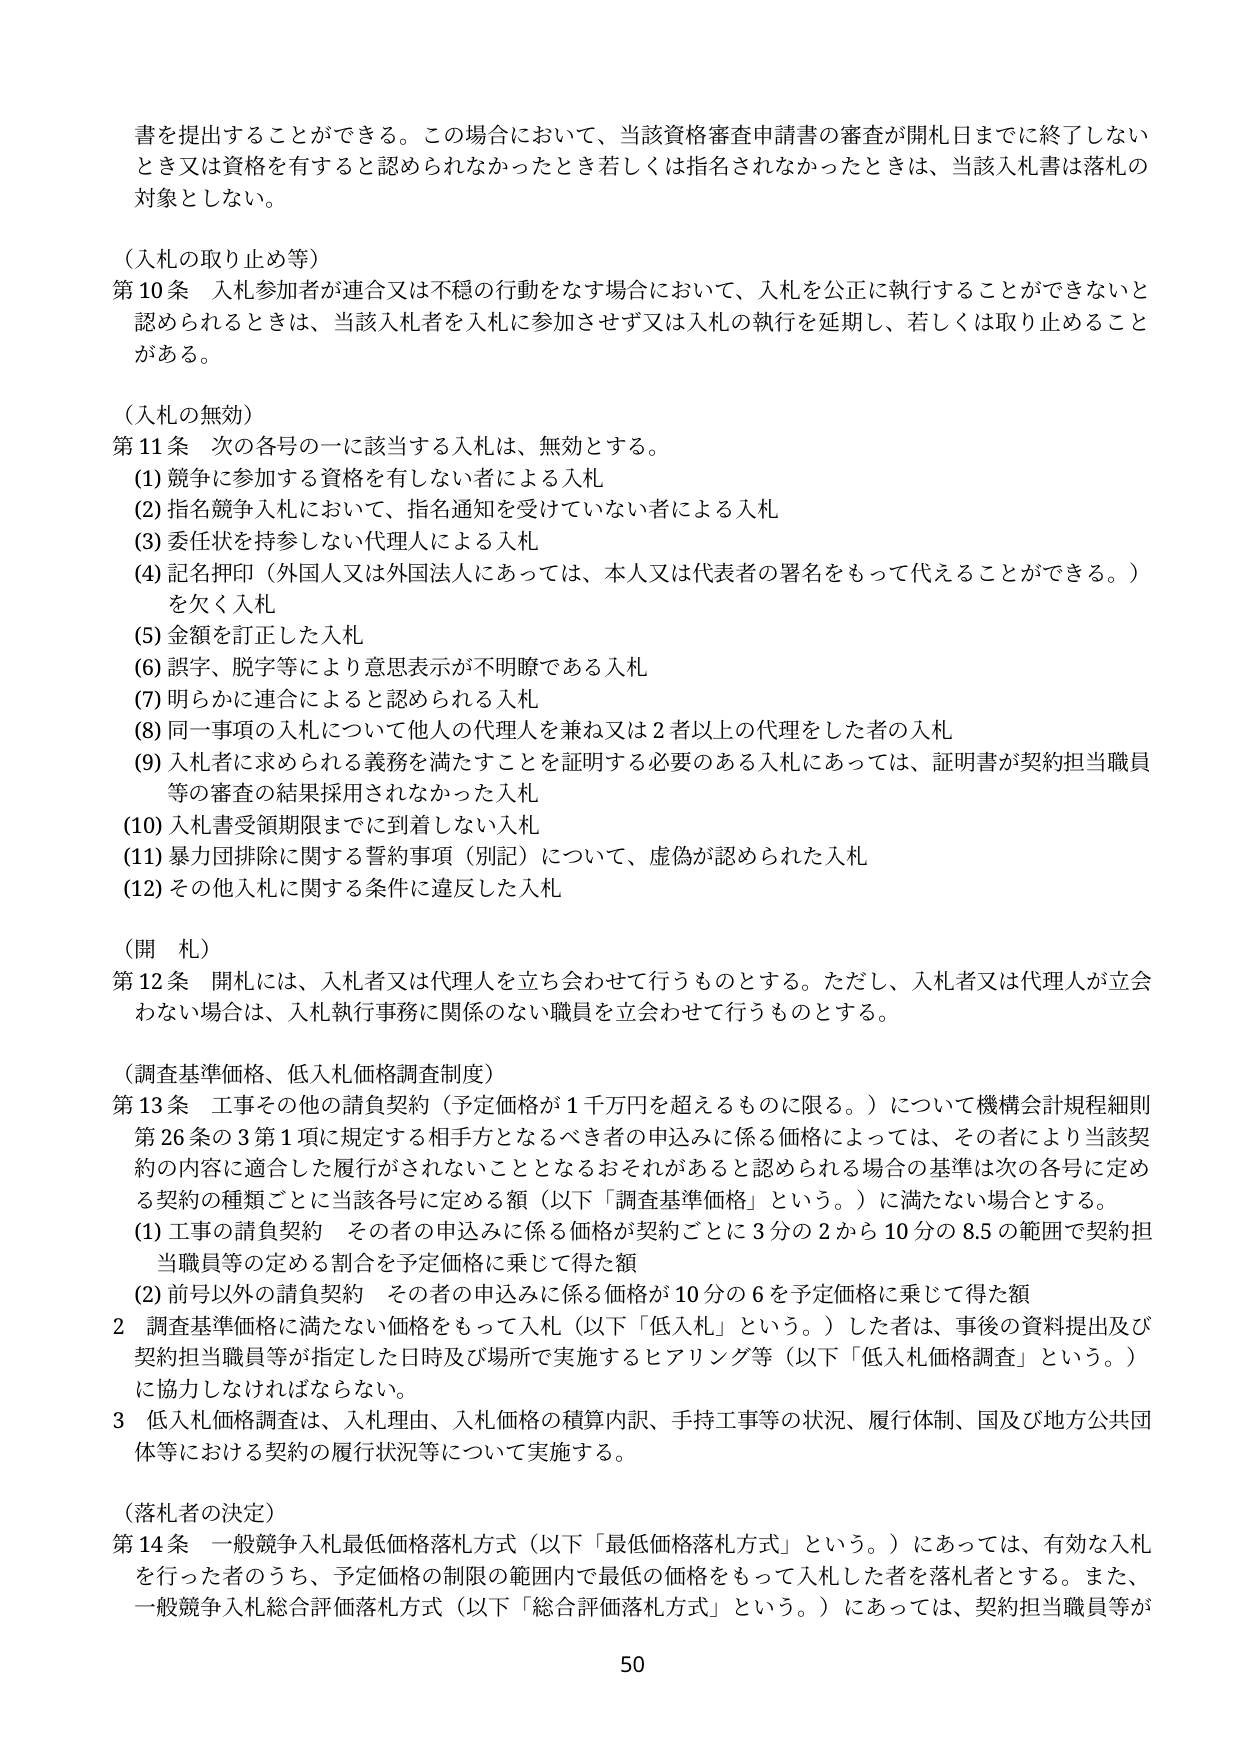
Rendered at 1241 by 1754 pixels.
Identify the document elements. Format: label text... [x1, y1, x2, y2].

text （落札者の決定） [112, 1496, 1153, 1528]
text 第11条 次の各号の一に該当する入札は、無効とする。 [112, 429, 1153, 461]
text (2) 指名競争入札において、指名通知を受けていない者による入札 [112, 493, 1153, 524]
text (6) 誤字、脱字等により意思表示が不明瞭である入札 [112, 650, 1153, 682]
text (10) 入札書受領期限までに到着しない入札 [112, 808, 1153, 839]
text (2) 前号以外の請負契約 その者の申込みに係る価格が10分の6を予定価格に乗じて得た額 [134, 1277, 1153, 1309]
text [112, 118, 1153, 212]
text 第13条 工事その他の請負契約（予定価格が1千万円を超えるものに限る。）について機構会計規程細則第26条の3第1項に規定する相手方となるべき者の申込みに係る価格によっては、その者により当該契約の内容に適合した履行がされないこととなるおそれがあると認められる場合の基準は次の各号に定める契約の種類ごとに当該各号に定める額（以下「調査基準価格」という。）に満たない場合とする。 [112, 1088, 1153, 1214]
text (9) 入札者に求められる義務を満たすことを証明する必要のある入札にあっては、証明書が契約担当職員等の審査の結果採用されなかった入札 [134, 745, 1153, 808]
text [112, 1528, 1153, 1622]
text 3 低入札価格調査は、入札理由、入札価格の積算内訳、手持工事等の状況、履行体制、国及び地方公共団体等における契約の履行状況等について実施する。 [112, 1403, 1153, 1466]
text (3) 委任状を持参しない代理人による入札 [112, 524, 1153, 556]
text 第10条 入札参加者が連合又は不穏の行動をなす場合において、入札を公正に執行することができないと認められるときは、当該入札者を入札に参加させず又は入札の執行を延期し、若しくは取り止めることがある。 [112, 274, 1153, 368]
text (1) 競争に参加する資格を有しない者による入札 [112, 461, 1153, 493]
text 2 調査基準価格に満たない価格をもって入札（以下「低入札」という。）した者は、事後の資料提出及び契約担当職員等が指定した日時及び場所で実施するヒアリング等（以下「低入札価格調査」という。）に協力しなければならない。 [112, 1309, 1153, 1403]
text (5) 金額を訂正した入札 [112, 619, 1153, 650]
text （開 札） [112, 932, 1153, 964]
text （入札の無効） [112, 398, 1153, 429]
text 第12条 開札には、入札者又は代理人を立ち会わせて行うものとする。ただし、入札者又は代理人が立会わない場合は、入札執行事務に関係のない職員を立会わせて行うものとする。 [112, 964, 1153, 1027]
text （入札の取り止め等） [112, 242, 1153, 274]
text (11) 暴力団排除に関する誓約事項（別記）について、虚偽が認められた入札 [112, 839, 1153, 871]
text (7) 明らかに連合によると認められる入札 [112, 682, 1153, 713]
text (4) 記名押印（外国人又は外国法人にあっては、本人又は代表者の署名をもって代えることができる。）を欠く入札 [134, 556, 1153, 619]
text (8) 同一事項の入札について他人の代理人を兼ね又は2者以上の代理をした者の入札 [112, 713, 1153, 745]
text （調査基準価格、低入札価格調査制度） [112, 1057, 1153, 1088]
text (1) 工事の請負契約 その者の申込みに係る価格が契約ごとに3分の2から10分の8.5の範囲で契約担当職員等の定める割合を予定価格に乗じて得た額 [134, 1214, 1153, 1277]
text (12) その他入札に関する条件に違反した入札 [112, 871, 1153, 903]
